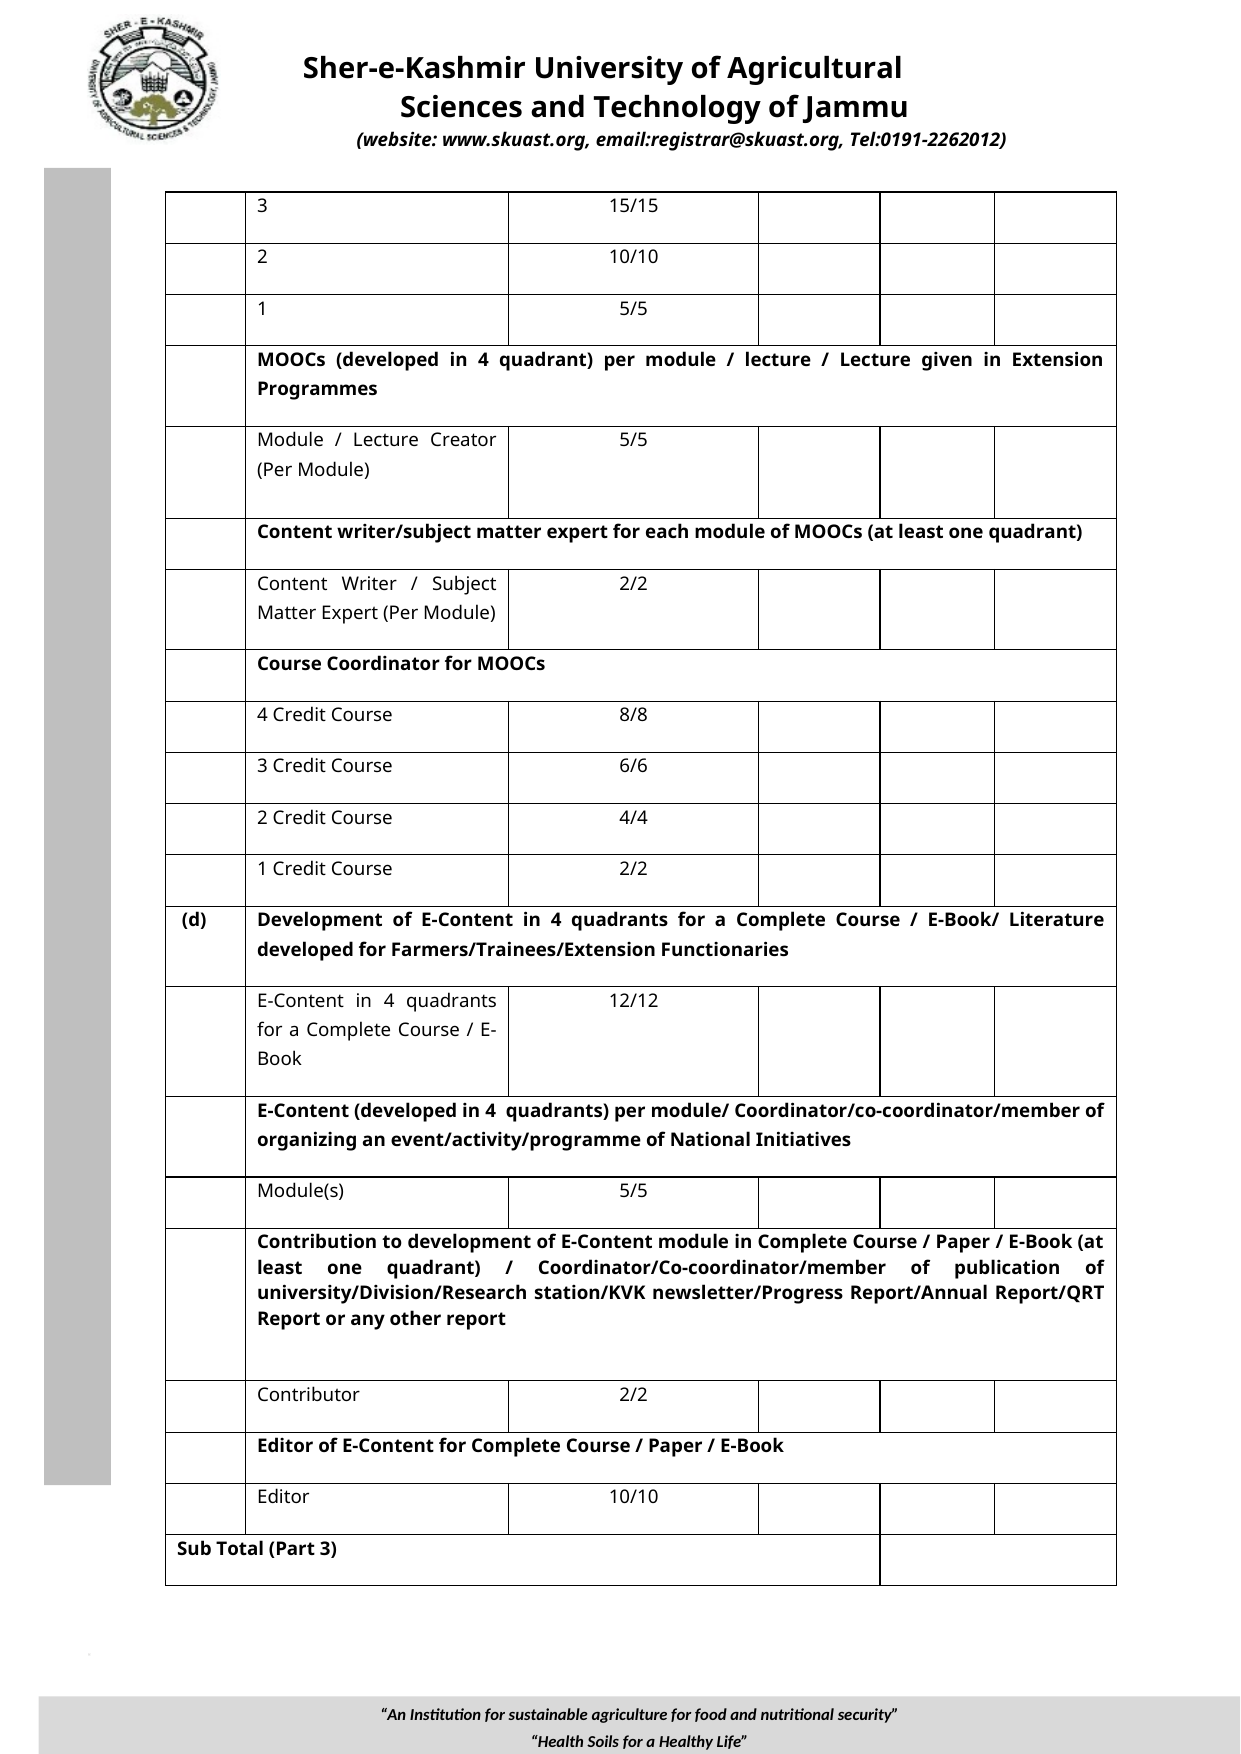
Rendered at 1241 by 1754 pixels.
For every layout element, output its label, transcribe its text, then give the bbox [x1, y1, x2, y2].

table_cell [166, 1178, 245, 1228]
table_cell [995, 1484, 1116, 1534]
table_cell [759, 427, 879, 517]
table_cell Sub Total (Part 3) [166, 1535, 879, 1585]
table_cell Content Writer / Subject Matter Expert (Per Module) [246, 570, 508, 649]
table_cell [166, 702, 245, 752]
table_cell Contribution to development of E-Content module in Complete Course / Paper / E-Book (at least one quadrant) / Coordinator/Co-coordinator/member of publication of university/Division/Research station/KVK newsletter/Progress Report/Annual Report/QRT Report or any other report [246, 1229, 1116, 1380]
table_cell [881, 1484, 994, 1534]
table_cell [881, 855, 994, 906]
table_cell 2/2 [509, 855, 758, 906]
table_cell 6/6 [509, 753, 758, 803]
table_cell [166, 193, 245, 243]
table_cell [759, 295, 879, 345]
table_cell [166, 1229, 245, 1380]
table_cell Module(s) [246, 1178, 508, 1228]
table_cell [881, 244, 994, 294]
table_cell 3 [246, 193, 508, 243]
table_cell [881, 804, 994, 854]
table_cell [759, 1484, 879, 1534]
table_cell [995, 1178, 1116, 1228]
table_cell 15/15 [509, 193, 758, 243]
table_cell [881, 427, 994, 517]
table_cell [881, 1535, 1116, 1585]
table_cell [881, 1178, 994, 1228]
table_cell Module / Lecture Creator (Per Module) [246, 427, 508, 517]
table_cell [881, 193, 994, 243]
table_cell MOOCs (developed in 4 quadrant) per module / lecture / Lecture given in Extension Programmes [246, 346, 1116, 426]
table_cell [759, 193, 879, 243]
table_cell 1 [246, 295, 508, 345]
table_cell [166, 346, 245, 426]
table_cell (d) [166, 907, 245, 986]
table_cell [881, 1381, 994, 1432]
table_cell 4/4 [509, 804, 758, 854]
table_cell [759, 1178, 879, 1228]
table_cell [881, 570, 994, 649]
table_cell [166, 1381, 245, 1432]
picture [83, 14, 221, 142]
table_cell [995, 295, 1116, 345]
table_cell [166, 987, 245, 1096]
table_cell [166, 1097, 245, 1176]
table_cell Development of E-Content in 4 quadrants for a Complete Course / E-Book/ Literature developed for Farmers/Trainees/Extension Functionaries [246, 907, 1116, 986]
table_cell Editor [246, 1484, 508, 1534]
table_cell 2/2 [509, 1381, 758, 1432]
table_cell [995, 753, 1116, 803]
table_cell 5/5 [509, 1178, 758, 1228]
table_cell [166, 519, 245, 569]
table_cell [995, 193, 1116, 243]
table_cell [759, 570, 879, 649]
table_cell Course Coordinator for MOOCs [246, 650, 1116, 701]
table_cell [995, 987, 1116, 1096]
table_cell [759, 244, 879, 294]
table_cell [759, 804, 879, 854]
table_cell [166, 753, 245, 803]
table_cell [759, 855, 879, 906]
table_cell [995, 1381, 1116, 1432]
table_cell Editor of E-Content for Complete Course / Paper / E-Book [246, 1433, 1116, 1483]
table_cell [759, 987, 879, 1096]
table_cell [995, 570, 1116, 649]
table_cell 3 Credit Course [246, 753, 508, 803]
table_cell [166, 804, 245, 854]
table_cell 2 Credit Course [246, 804, 508, 854]
table_cell [166, 570, 245, 649]
table_cell 10/10 [509, 1484, 758, 1534]
table_cell 2 [246, 244, 508, 294]
table_cell [759, 753, 879, 803]
table_cell 8/8 [509, 702, 758, 752]
table_cell E-Content (developed in 4 quadrants) per module/ Coordinator/co-coordinator/member of organizing an event/activity/programme of National Initiatives [246, 1097, 1116, 1176]
table_cell Contributor [246, 1381, 508, 1432]
table_cell [995, 702, 1116, 752]
table_cell [166, 1484, 245, 1534]
table_cell [881, 702, 994, 752]
table_cell [759, 1381, 879, 1432]
table_cell [166, 855, 245, 906]
table_cell E-Content in 4 quadrants for a Complete Course / E-Book [246, 987, 508, 1096]
table_cell [995, 804, 1116, 854]
table_cell 10/10 [509, 244, 758, 294]
table_cell [166, 427, 245, 517]
table_cell 1 Credit Course [246, 855, 508, 906]
table_cell 2/2 [509, 570, 758, 649]
table_cell [166, 295, 245, 345]
table_cell [759, 702, 879, 752]
table_cell [995, 427, 1116, 517]
table_cell [166, 244, 245, 294]
table_cell Content writer/subject matter expert for each module of MOOCs (at least one quadrant) [246, 519, 1116, 569]
table_cell [166, 650, 245, 701]
table_cell 12/12 [509, 987, 758, 1096]
table_cell 4 Credit Course [246, 702, 508, 752]
table_cell 5/5 [509, 295, 758, 345]
table_cell [881, 753, 994, 803]
table_cell [995, 855, 1116, 906]
table_cell 5/5 [509, 427, 758, 517]
table_cell [881, 295, 994, 345]
table_cell [995, 244, 1116, 294]
table_cell [166, 1433, 245, 1483]
table_cell [881, 987, 994, 1096]
